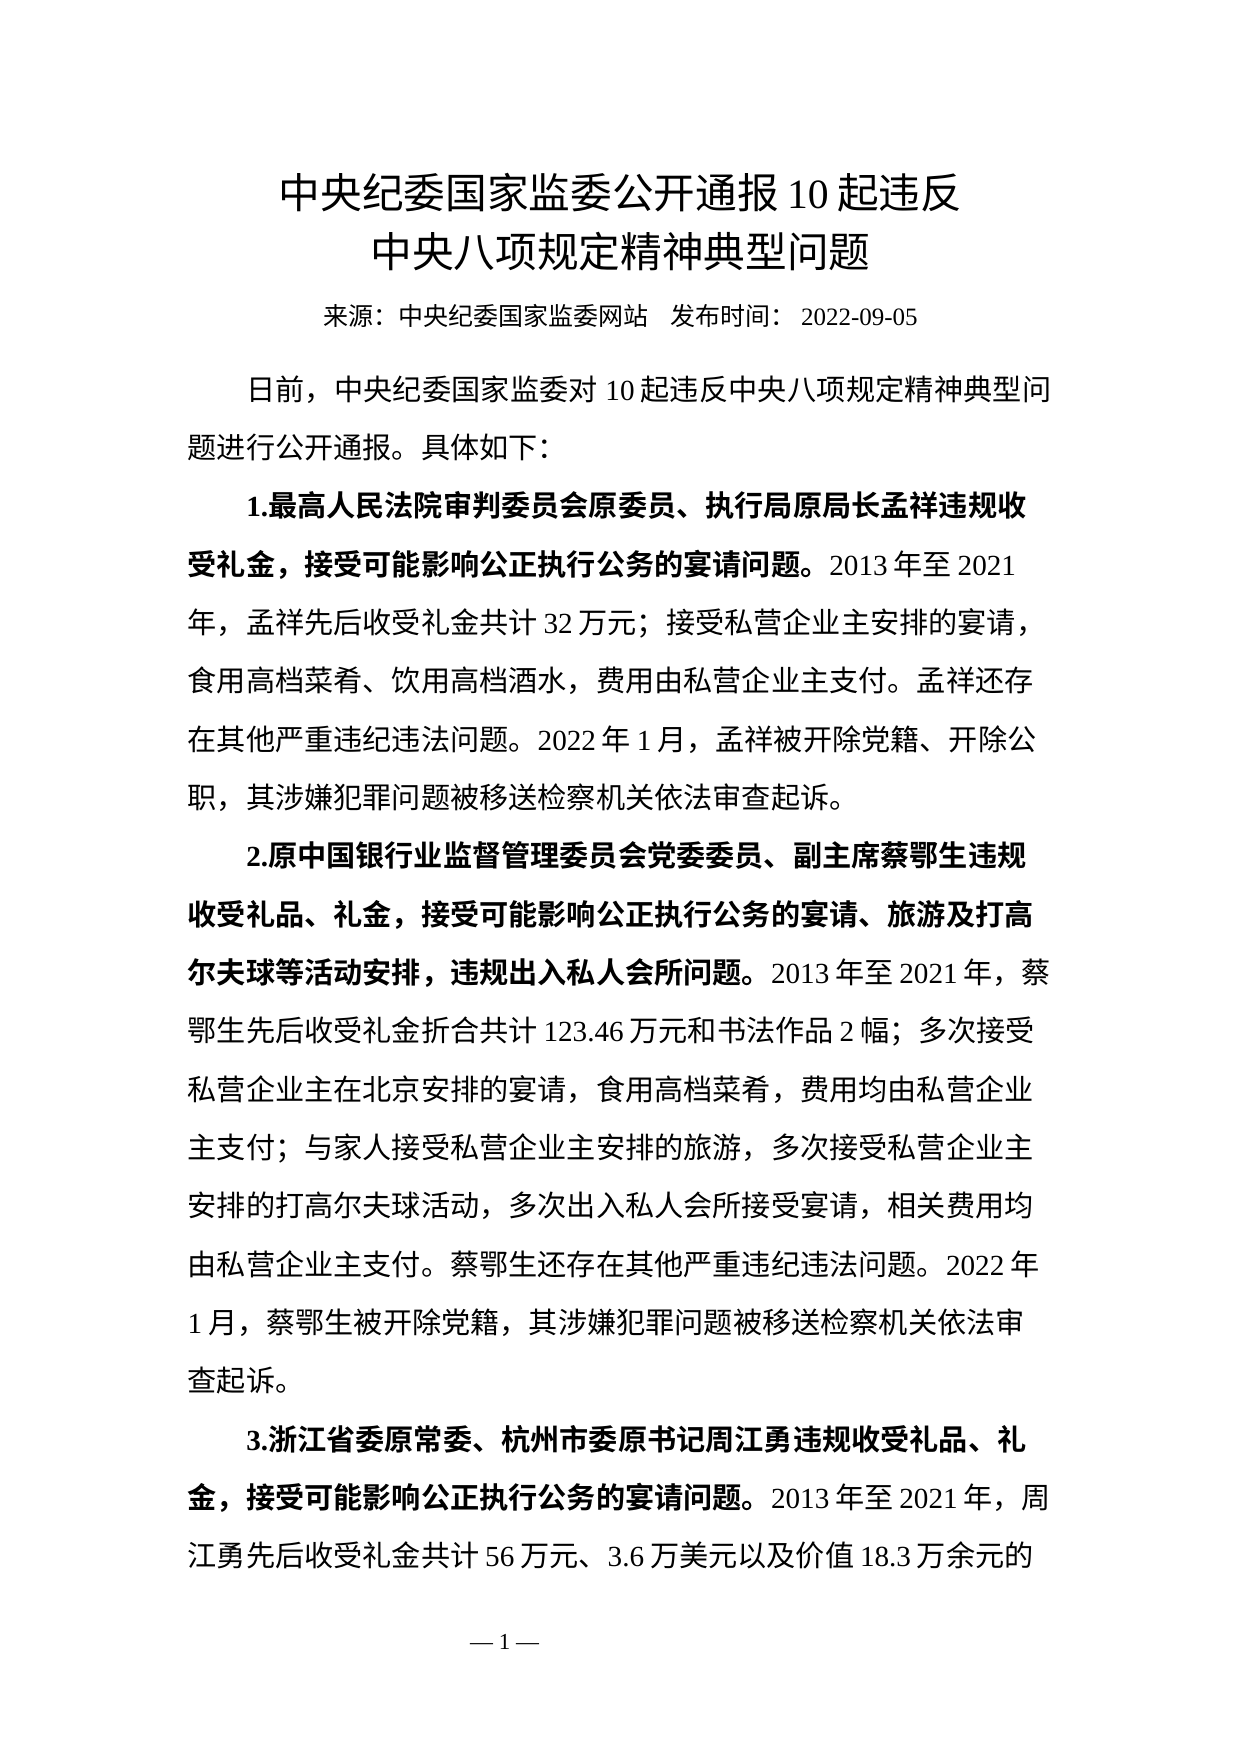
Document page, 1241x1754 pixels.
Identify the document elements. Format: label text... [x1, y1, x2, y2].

text 来源：中央纪委国家监委网站 发布时间： 2022-09-05 [187, 279, 1053, 337]
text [187, 1403, 1053, 1578]
text 日前，中央纪委国家监委对10起违反中央八项规定精神典型问题进行公开通报。具体如下： [187, 353, 1053, 470]
text 2.原中国银行业监督管理委员会党委委员、副主席蔡鄂生违规收受礼品、礼金，接受可能影响公正执行公务的宴请、旅游及打高尔夫球等活动安排，违规出入私人会所问题。2013年至2021年，蔡鄂生先后收受礼金折合共计123.46万元和书法作品2幅；多次接受私营企业主在北京安排的宴请，食用高档菜肴，费用均由私营企业主支付；与家人接受私营企业主安排的旅游，多次接受私营企业主安排的打高尔夫球活动，多次出入私人会所接受宴请，相关费用均由私营企业主支付。蔡鄂生还存在其他严重违纪违法问题。2022年1月，蔡鄂生被开除党籍，其涉嫌犯罪问题被移送检察机关依法审查起诉。 [187, 820, 1053, 1403]
text 中央纪委国家监委公开通报10起违反 [187, 162, 1053, 220]
text 中央八项规定精神典型问题 [187, 220, 1053, 279]
text 1.最高人民法院审判委员会原委员、执行局原局长孟祥违规收受礼金，接受可能影响公正执行公务的宴请问题。2013年至2021年，孟祥先后收受礼金共计32万元；接受私营企业主安排的宴请，食用高档菜肴、饮用高档酒水，费用由私营企业主支付。孟祥还存在其他严重违纪违法问题。2022年1月，孟祥被开除党籍、开除公职，其涉嫌犯罪问题被移送检察机关依法审查起诉。 [187, 470, 1053, 820]
